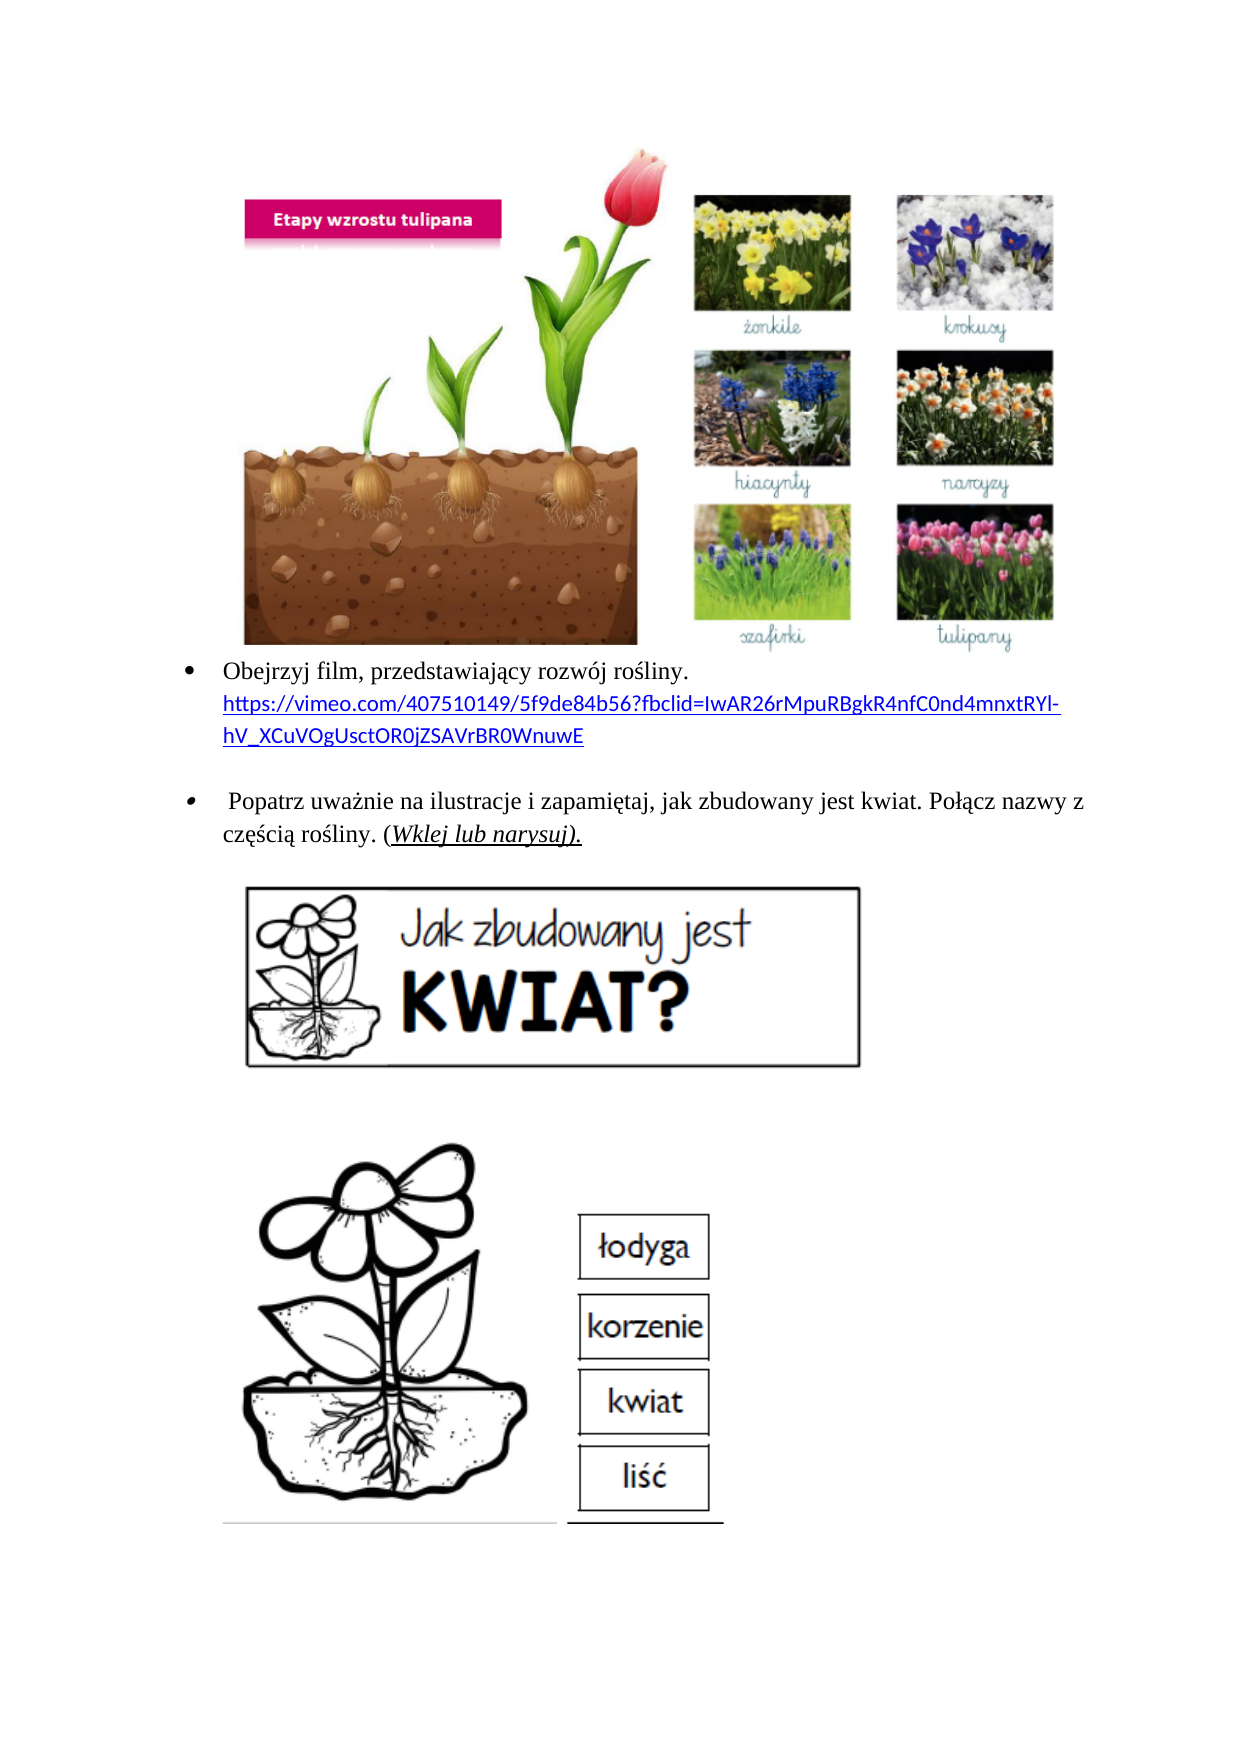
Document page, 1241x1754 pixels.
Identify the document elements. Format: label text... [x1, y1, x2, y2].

list Obejrzyj film, przedstawiający rozwój rośliny. [185, 656, 1093, 685]
list Popatrz uważnie na ilustracje i zapamiętaj, jak zbudowany jest kwiat. Połącz nazwy z częścią rośliny. (Wklej lub narysuj). [185, 786, 1093, 848]
picture [222, 147, 1071, 653]
picture [567, 1197, 724, 1524]
picture [222, 884, 873, 1080]
list https://vimeo.com/407510149/5f9de84b56?fbclid=IwAR26rMpuRBgkR4nfC0nd4mnxtRYl-hV_XCuVOgUsctOR0jZSAVrBR0WnuwE [223, 689, 1093, 750]
picture [222, 1116, 557, 1524]
